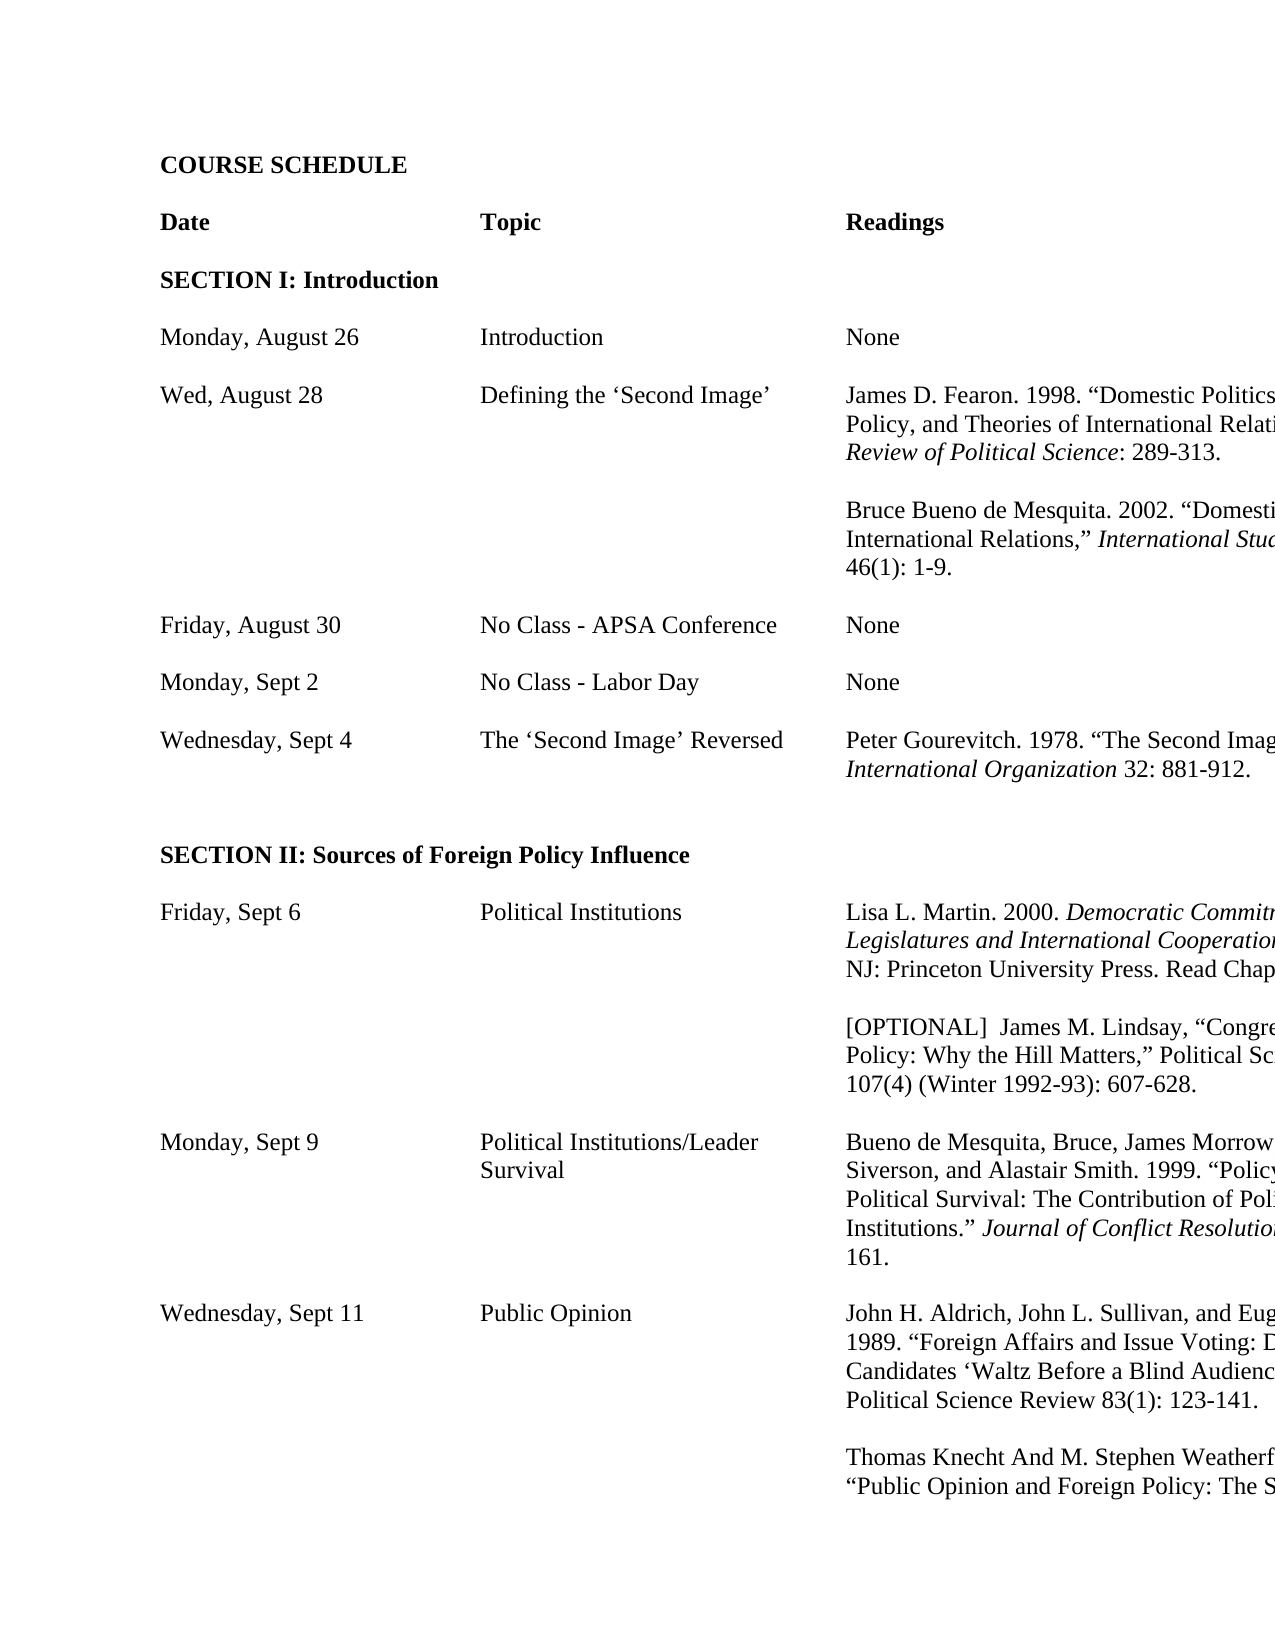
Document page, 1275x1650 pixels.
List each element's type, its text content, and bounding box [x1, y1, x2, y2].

table_cell Political Institutions [469, 897, 834, 1127]
table_cell Monday, Sept 9 [149, 1127, 469, 1298]
table_cell Bueno de Mesquita, Bruce, James Morrow, Randolph Siverson, and Alastair Smith. 1999. “Policy Failure and Political Survival: The Contribution of Political Institutions.” Journal of Conflict Resolution 43(2):147-161. [834, 1127, 1275, 1298]
table_cell No Class - Labor Day [469, 668, 834, 725]
table_cell Wed, August 28 [149, 380, 469, 610]
table_cell None [834, 668, 1275, 725]
table_cell Defining the ‘Second Image’ [469, 380, 834, 610]
table_cell Friday, Sept 6 [149, 897, 469, 1127]
table_cell No Class - APSA Conference [469, 610, 834, 667]
table_cell Wednesday, Sept 11 [149, 1299, 469, 1500]
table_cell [834, 1299, 1275, 1500]
table_cell Date [149, 208, 469, 265]
table_cell Introduction [469, 323, 834, 380]
table_cell Political Institutions/Leader Survival [469, 1127, 834, 1298]
table_cell None [834, 610, 1275, 667]
table_cell SECTION I: Introduction [149, 265, 1275, 322]
table_cell Friday, August 30 [149, 610, 469, 667]
table_cell Readings [834, 208, 1275, 265]
table_cell James D. Fearon. 1998. “Domestic Politics, Foreign Policy, and Theories of International Relations,” Annual Review of Political Science: 289-313. Bruce Bueno de Mesquita. 2002. “Domestic Politics and International Relations,” International Studies Quarterly 46(1): 1-9. [834, 380, 1275, 610]
table_cell Topic [469, 208, 834, 265]
table_header COURSE SCHEDULE [149, 150, 1275, 207]
table_cell The ‘Second Image’ Reversed [469, 725, 834, 811]
table_cell Wednesday, Sept 4 [149, 725, 469, 811]
table_cell None [834, 323, 1275, 380]
table_cell Monday, Sept 2 [149, 668, 469, 725]
table_cell Peter Gourevitch. 1978. “The Second Image Reversed,” International Organization 32: 881-912. [834, 725, 1275, 811]
table_cell SECTION II: Sources of Foreign Policy Influence [149, 811, 1275, 897]
table_cell Lisa L. Martin. 2000. Democratic Commitments: Legislatures and International Cooperation. Princeton, NJ: Princeton University Press. Read Chapters 1 – 2. [OPTIONAL] James M. Lindsay, “Congress and Foreign Policy: Why the Hill Matters,” Political Science Quarterly 107(4) (Winter 1992-93): 607-628. [834, 897, 1275, 1127]
table_cell Public Opinion [469, 1299, 834, 1500]
table_cell Monday, August 26 [149, 323, 469, 380]
